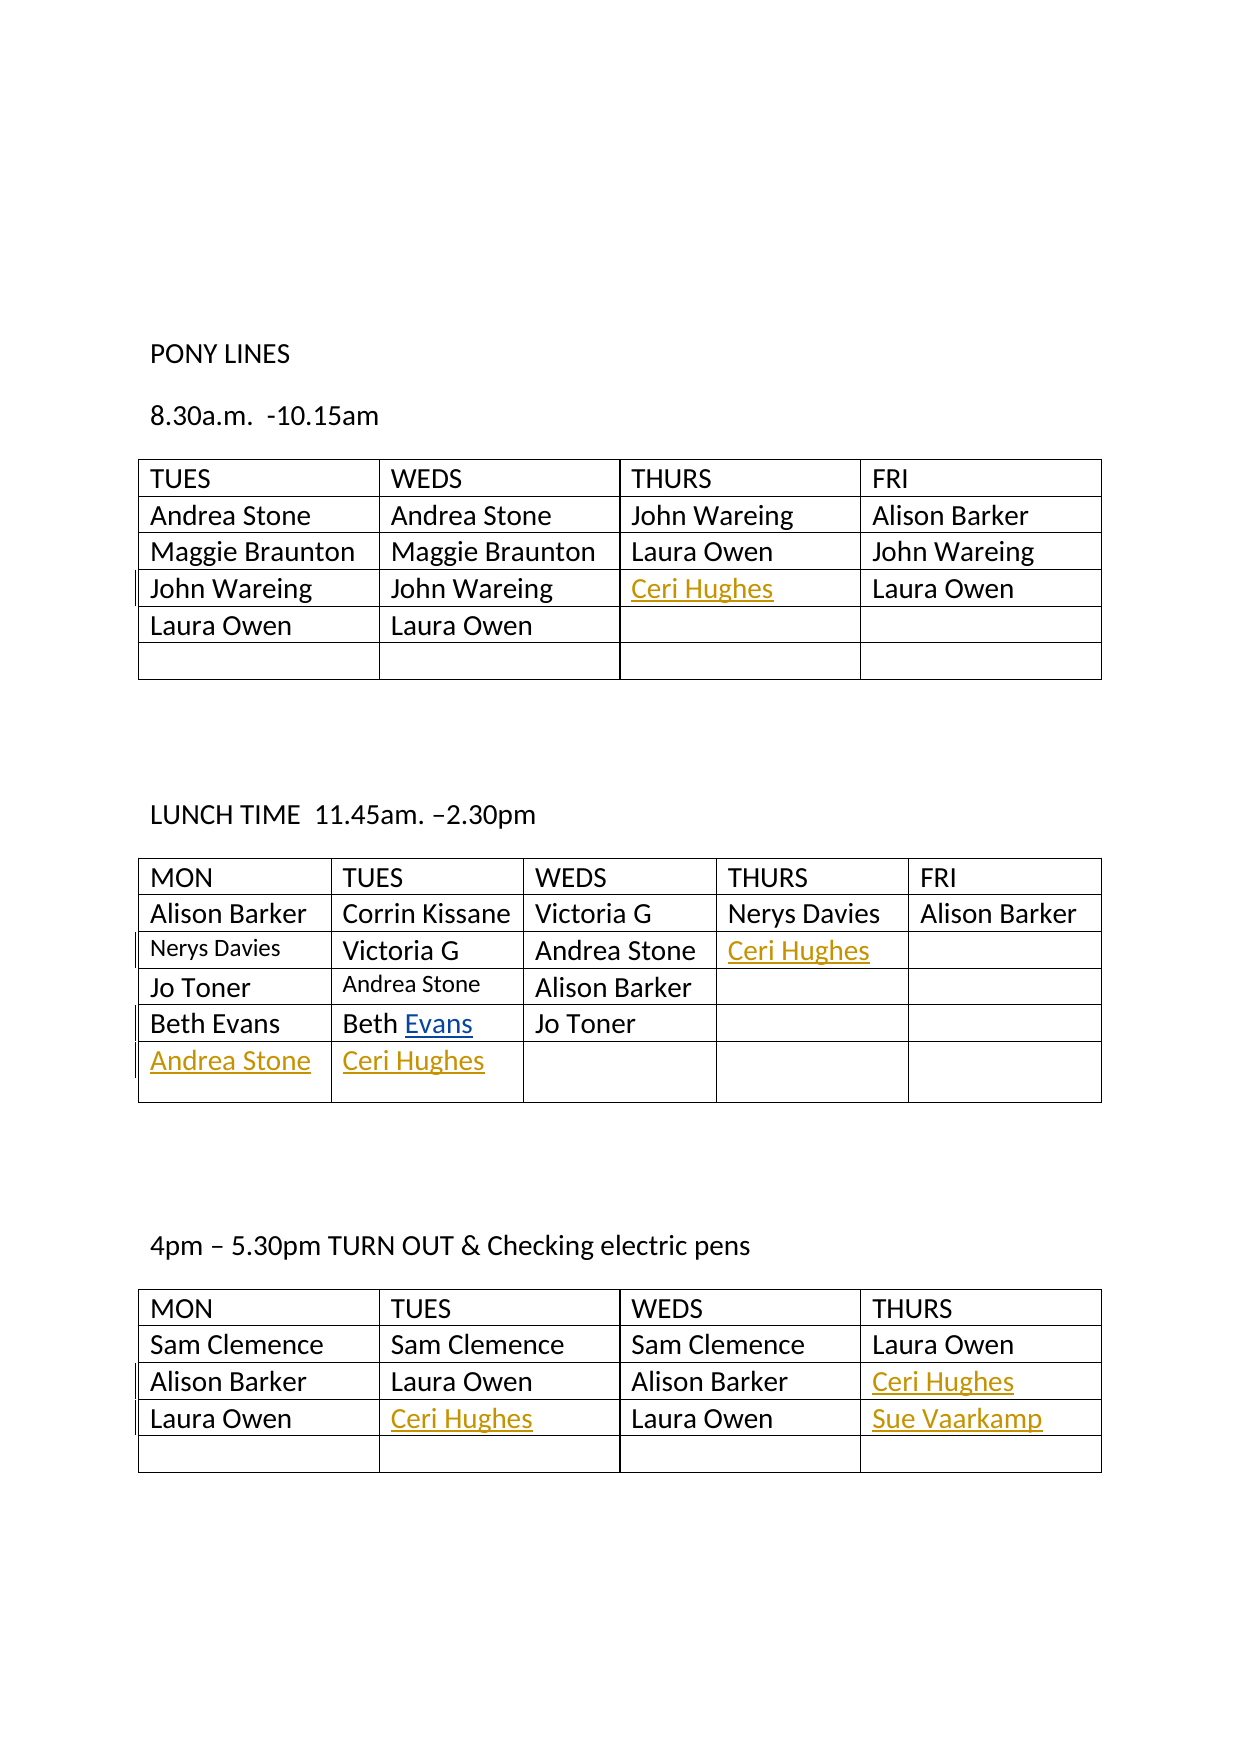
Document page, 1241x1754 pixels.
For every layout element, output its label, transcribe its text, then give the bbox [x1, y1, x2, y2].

table_cell Laura Owen [621, 533, 860, 569]
table_cell John Wareing [139, 570, 379, 606]
text 8.30a.m. -10.15am [150, 397, 1090, 433]
table_cell Nerys Davies [717, 895, 908, 931]
table_cell Jo Toner [524, 1005, 716, 1041]
table_cell [621, 643, 860, 679]
table_cell [139, 1436, 379, 1472]
table_header WEDS [621, 1290, 860, 1325]
table_cell Sam Clemence [380, 1326, 619, 1362]
table_cell [621, 570, 860, 606]
table_cell [861, 1400, 1101, 1435]
table_cell [717, 932, 908, 968]
table_header WEDS [524, 859, 716, 894]
table_cell [139, 1042, 331, 1102]
table_cell [717, 1042, 908, 1102]
table_cell Victoria G [332, 932, 523, 968]
table_cell John Wareing [380, 570, 619, 606]
table_cell [861, 1363, 1101, 1399]
table_header THURS [621, 460, 860, 496]
table_cell Alison Barker [861, 497, 1101, 532]
table_cell Beth Evans [139, 1005, 331, 1041]
table_cell [621, 1436, 860, 1472]
table_cell Alison Barker [139, 895, 331, 931]
table_cell [909, 932, 1101, 968]
table_cell [380, 643, 619, 679]
table_cell Alison Barker [139, 1363, 379, 1399]
table_header TUES [332, 859, 523, 894]
table_header THURS [861, 1290, 1101, 1325]
table_header MON [139, 1290, 379, 1325]
table_header TUES [380, 1290, 619, 1325]
table_cell [332, 1042, 523, 1102]
table_cell [621, 607, 860, 642]
table_cell [909, 969, 1101, 1004]
table_cell Laura Owen [861, 1326, 1101, 1362]
table_cell John Wareing [621, 497, 860, 532]
table_cell Andrea Stone [332, 969, 523, 1004]
table_cell Laura Owen [621, 1400, 860, 1435]
text PONY LINES [150, 335, 1090, 371]
table_cell [909, 1005, 1101, 1041]
table_cell [139, 643, 379, 679]
table_cell Victoria G [524, 895, 716, 931]
table_header MON [139, 859, 331, 894]
table_cell [861, 1436, 1101, 1472]
table_cell Andrea Stone [139, 497, 379, 532]
table_header FRI [909, 859, 1101, 894]
table_cell Laura Owen [380, 607, 619, 642]
table_cell [861, 607, 1101, 642]
table_cell Laura Owen [139, 607, 379, 642]
text LUNCH TIME 11.45am. –2.30pm [150, 796, 1090, 831]
table_cell Alison Barker [524, 969, 716, 1004]
table_cell Alison Barker [621, 1363, 860, 1399]
table_cell [861, 643, 1101, 679]
table_cell Sam Clemence [621, 1326, 860, 1362]
table_cell Andrea Stone [380, 497, 619, 532]
table_header THURS [717, 859, 908, 894]
table_cell Alison Barker [909, 895, 1101, 931]
table_cell Laura Owen [861, 570, 1101, 606]
text 4pm – 5.30pm TURN OUT & Checking electric pens [150, 1227, 1090, 1262]
table_cell John Wareing [861, 533, 1101, 569]
table_cell Nerys Davies [139, 932, 331, 968]
table_cell [717, 969, 908, 1004]
table_cell [524, 1042, 716, 1102]
table_cell Corrin Kissane [332, 895, 523, 931]
table_cell Maggie Braunton [139, 533, 379, 569]
table_header TUES [139, 460, 379, 496]
table_cell Jo Toner [139, 969, 331, 1004]
table_header WEDS [380, 460, 619, 496]
table_header FRI [861, 460, 1101, 496]
table_cell [380, 1400, 619, 1435]
table_cell Beth [332, 1005, 523, 1041]
table_cell [380, 1436, 619, 1472]
table_cell Sam Clemence [139, 1326, 379, 1362]
table_cell [909, 1042, 1101, 1102]
table_cell Laura Owen [139, 1400, 379, 1435]
table_cell Laura Owen [380, 1363, 619, 1399]
table_cell [717, 1005, 908, 1041]
table_cell Maggie Braunton [380, 533, 619, 569]
table_cell Andrea Stone [524, 932, 716, 968]
